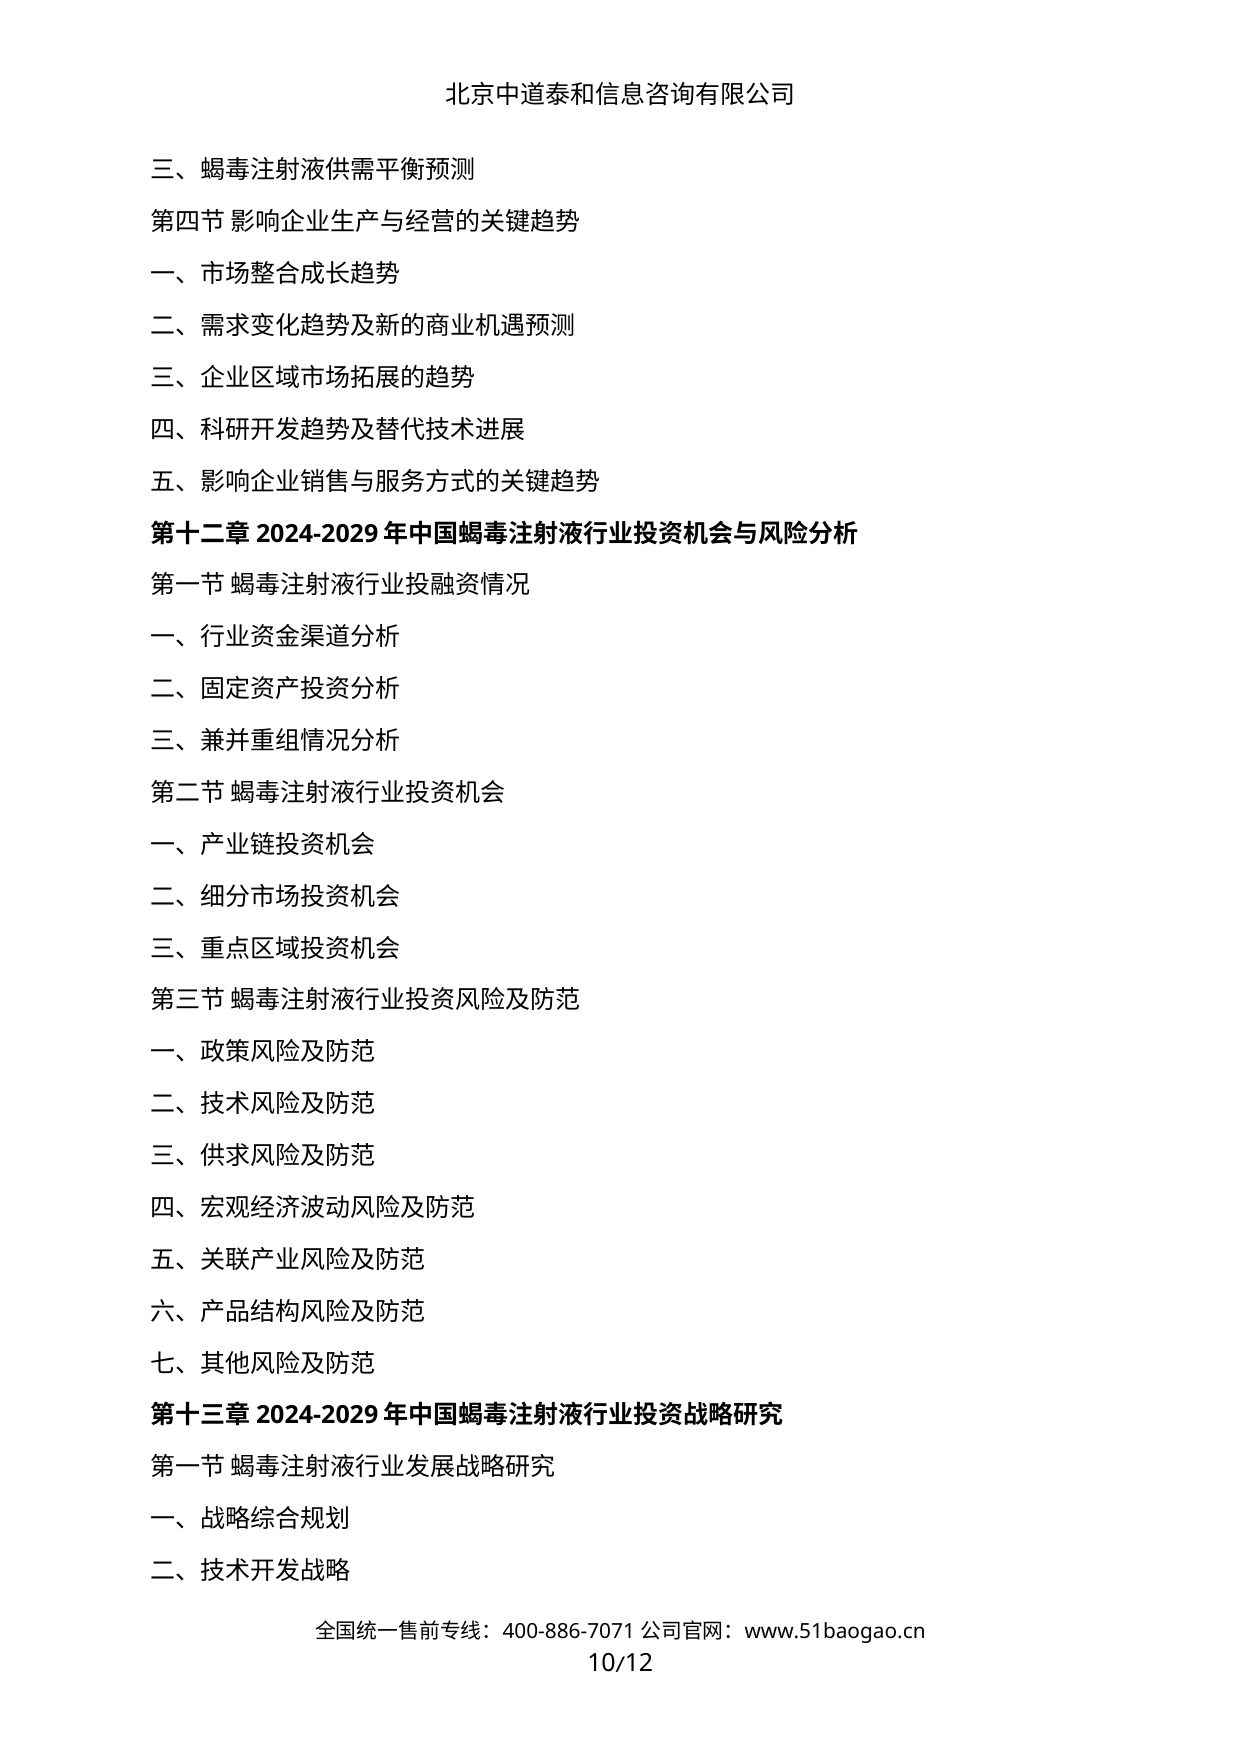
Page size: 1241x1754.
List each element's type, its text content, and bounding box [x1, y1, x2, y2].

text 第十二章 2024-2029年中国蝎毒注射液行业投资机会与风险分析 [150, 513, 1090, 549]
text 三、企业区域市场拓展的趋势 [150, 357, 1090, 394]
text 二、细分市场投资机会 [150, 876, 1090, 912]
text 一、政策风险及防范 [150, 1032, 1090, 1068]
text 第二节 蝎毒注射液行业投资机会 [150, 772, 1090, 809]
text 二、需求变化趋势及新的商业机遇预测 [150, 306, 1090, 342]
text 三、重点区域投资机会 [150, 928, 1090, 964]
text 二、固定资产投资分析 [150, 669, 1090, 705]
text 第一节 蝎毒注射液行业发展战略研究 [150, 1447, 1090, 1483]
text 一、产业链投资机会 [150, 824, 1090, 861]
text 三、供求风险及防范 [150, 1136, 1090, 1172]
text 五、关联产业风险及防范 [150, 1239, 1090, 1276]
text 六、产品结构风险及防范 [150, 1291, 1090, 1327]
text 四、科研开发趋势及替代技术进展 [150, 409, 1090, 446]
text 第三节 蝎毒注射液行业投资风险及防范 [150, 980, 1090, 1016]
text 七、其他风险及防范 [150, 1343, 1090, 1379]
text 一、战略综合规划 [150, 1499, 1090, 1535]
text 五、影响企业销售与服务方式的关键趋势 [150, 461, 1090, 497]
text 四、宏观经济波动风险及防范 [150, 1187, 1090, 1224]
text 三、兼并重组情况分析 [150, 721, 1090, 757]
text 第十三章 2024-2029年中国蝎毒注射液行业投资战略研究 [150, 1395, 1090, 1431]
text 第一节 蝎毒注射液行业投融资情况 [150, 565, 1090, 601]
text 二、技术开发战略 [150, 1551, 1090, 1587]
text 第四节 影响企业生产与经营的关键趋势 [150, 202, 1090, 238]
text 一、行业资金渠道分析 [150, 617, 1090, 653]
text 一、市场整合成长趋势 [150, 254, 1090, 290]
text 二、技术风险及防范 [150, 1084, 1090, 1120]
text 三、蝎毒注射液供需平衡预测 [150, 150, 1090, 186]
